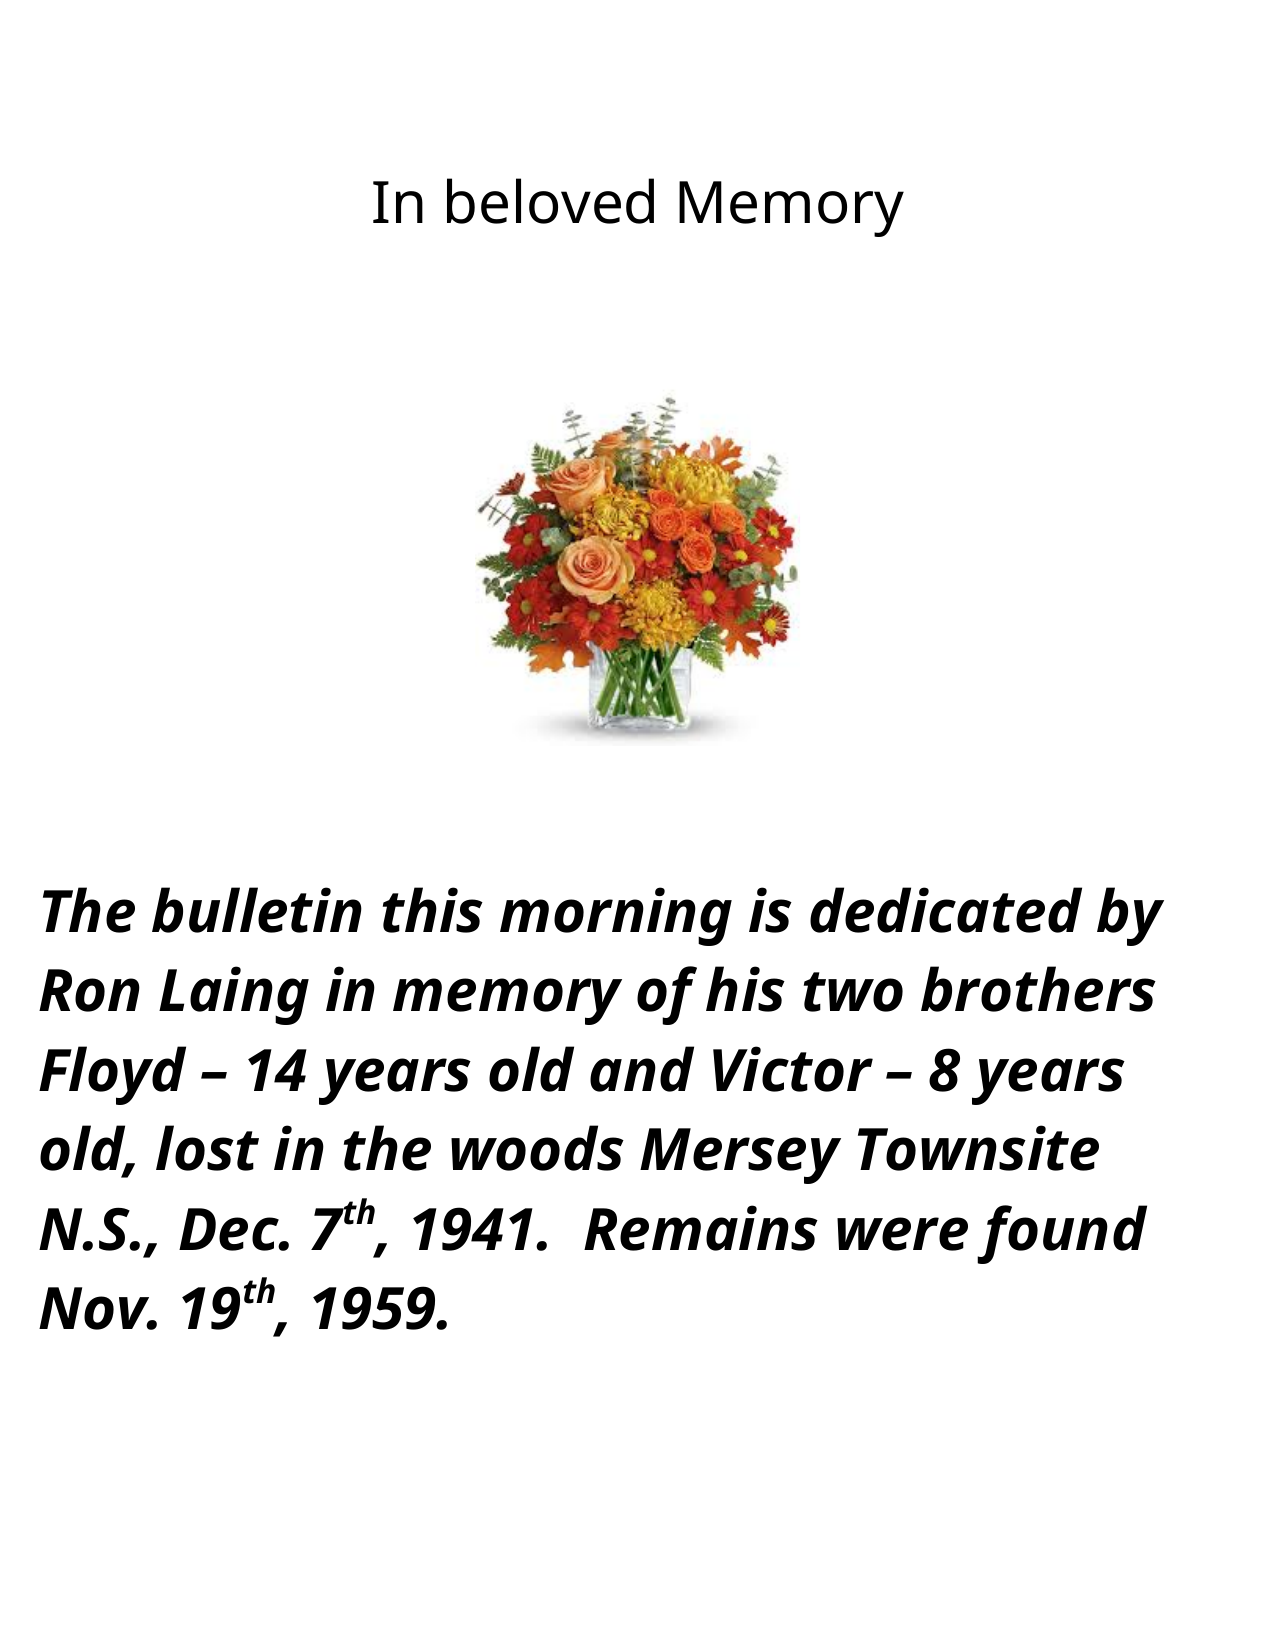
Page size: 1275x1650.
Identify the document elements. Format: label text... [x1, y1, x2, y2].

text In beloved Memory [38, 161, 1238, 241]
picture [475, 365, 801, 746]
text The bulletin this morning is dedicated by Ron Laing in memory of his two brothers Floyd – 14 years old and Victor – 8 years old, lost in the woods Mersey Townsite N.S., Dec. 7th, 1941. Remains were found Nov. 19th, 1959. [38, 870, 1238, 1347]
